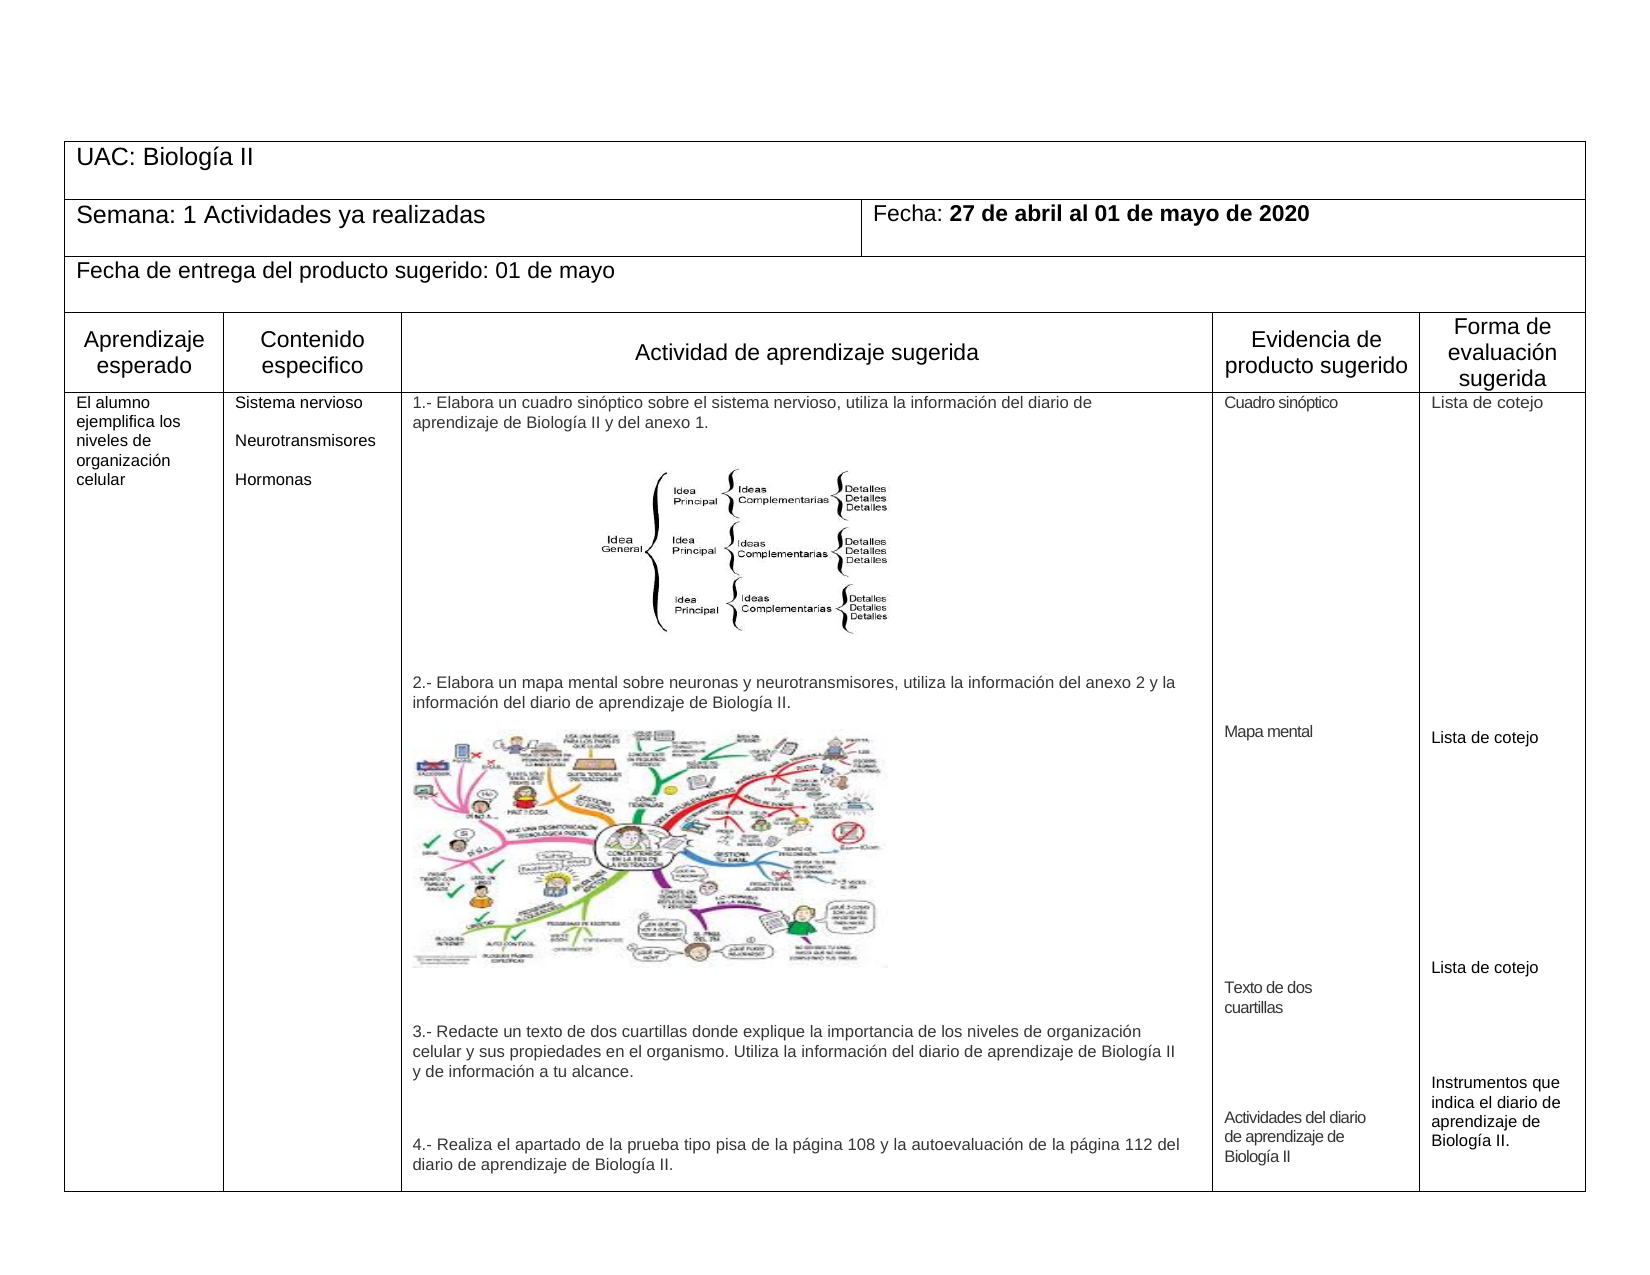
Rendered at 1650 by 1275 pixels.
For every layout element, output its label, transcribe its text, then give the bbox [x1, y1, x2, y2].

table_cell Fecha de entrega del producto sugerido: 01 de mayo [65, 257, 1585, 312]
table_cell Contenido especifico [224, 313, 401, 392]
picture [412, 729, 888, 968]
table_cell Lista de cotejo Lista de cotejo Lista de cotejo Instrumentos que indica el diario de aprendizaje de Biología II. [1420, 393, 1585, 1191]
table_cell 1.- Elabora un cuadro sinóptico sobre el sistema nervioso, utiliza la información del diario de aprendizaje de Biología II y del anexo 1. 2.- Elabora un mapa mental sobre neuronas y neurotransmisores, utiliza la información del anexo 2 y la información del diario de aprendizaje de Biología II. 3.- Redacte un texto de dos cuartillas donde explique la importancia de los niveles de organización celular y sus propiedades en el organismo. Utiliza la información del diario de aprendizaje de Biología II y de información a tu alcance. 4.- Realiza el apartado de la prueba tipo pisa de la página 108 y la autoevaluación de la página 112 del diario de aprendizaje de Biología II. [402, 393, 1212, 1191]
table_cell Sistema nervioso Neurotransmisores Hormonas [224, 393, 401, 1191]
table_cell Evidencia de producto sugerido [1213, 313, 1419, 392]
table_cell El alumno ejemplifica los niveles de organización celular [65, 393, 223, 1191]
table_cell Actividad de aprendizaje sugerida [402, 313, 1212, 392]
table_cell Fecha: 27 de abril al 01 de mayo de 2020 [862, 200, 1585, 256]
table_cell Forma de evaluación sugerida [1420, 313, 1585, 392]
table_header UAC: Biología II [65, 142, 1585, 199]
picture [520, 449, 966, 656]
table_cell Semana: 1 Actividades ya realizadas [65, 200, 861, 256]
table_cell Aprendizaje esperado [65, 313, 223, 392]
table_cell Cuadro sinóptico Mapa mental Texto de dos cuartillas Actividades del diario de aprendizaje de Biología II [1213, 393, 1419, 1191]
